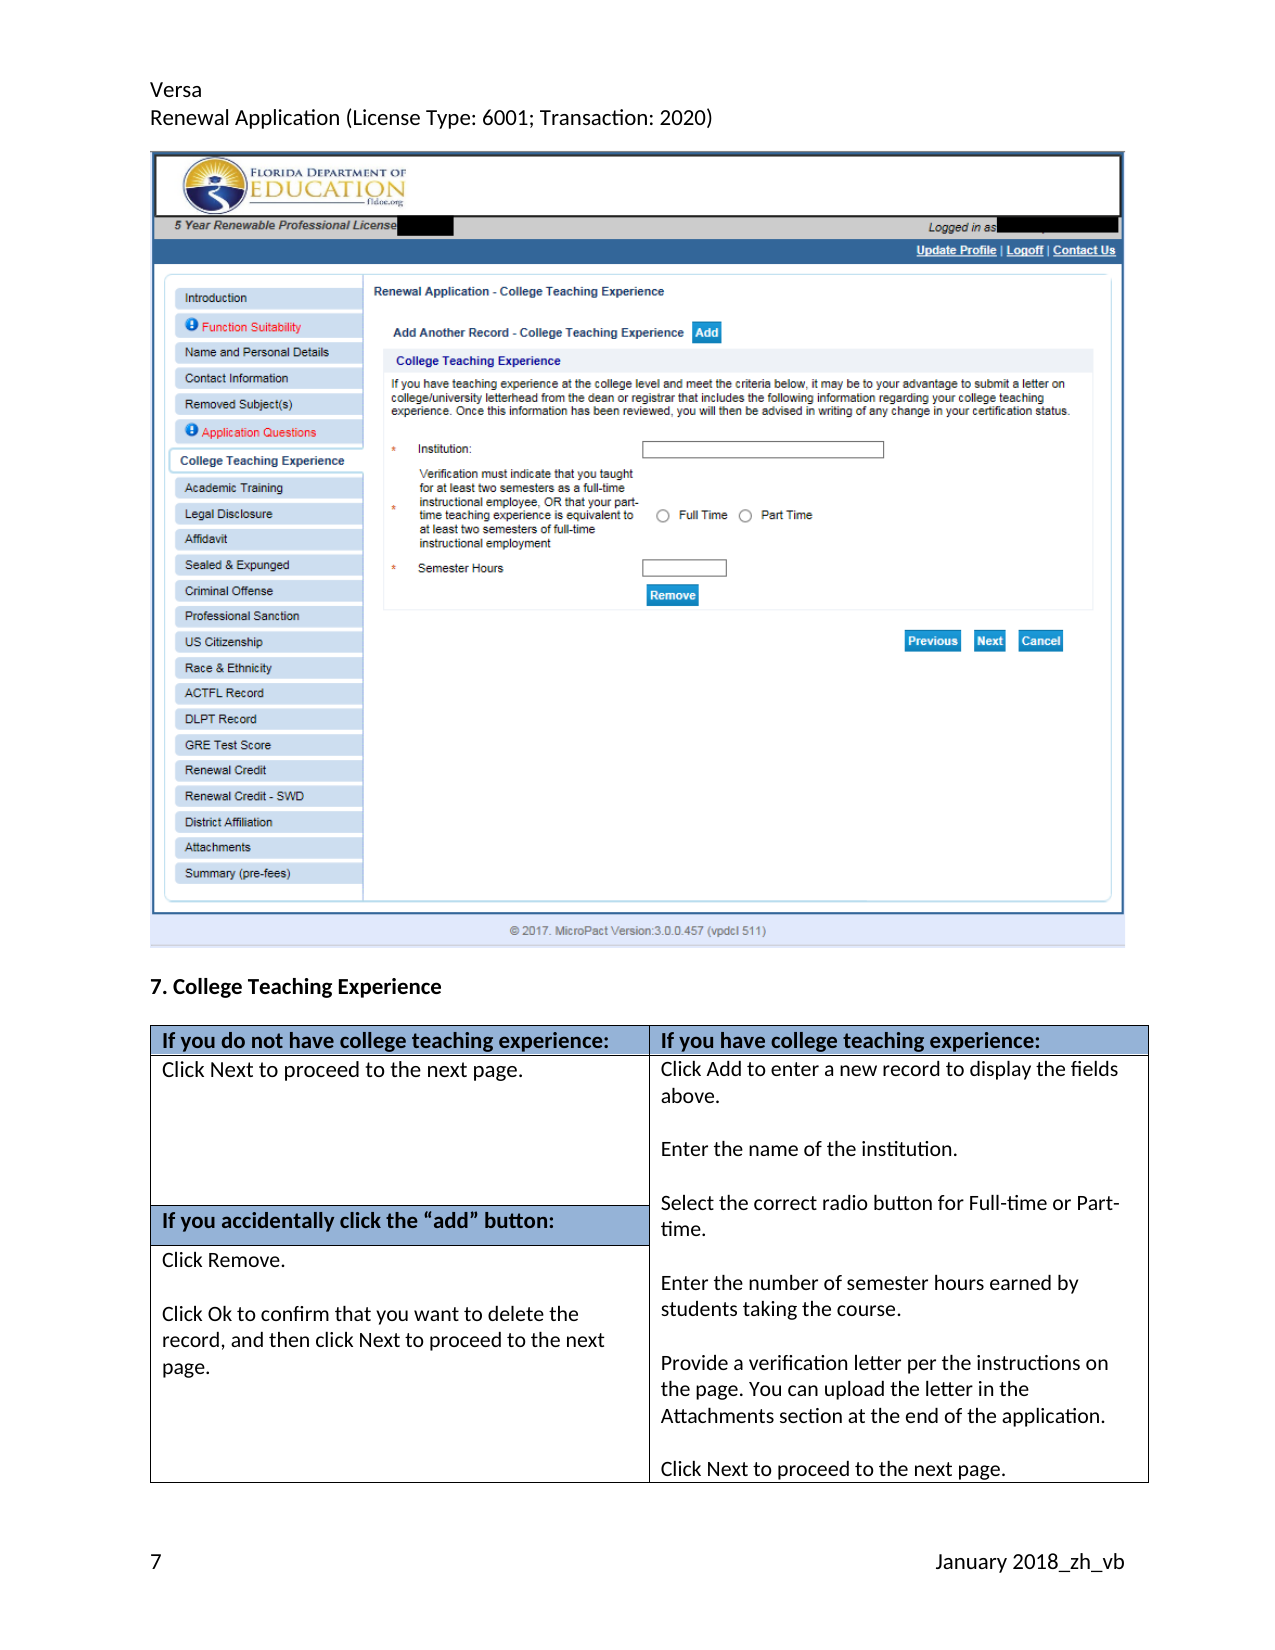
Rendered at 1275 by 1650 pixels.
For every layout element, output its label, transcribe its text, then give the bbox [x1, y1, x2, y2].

table_header If you do not have college teaching experience: [151, 1026, 649, 1054]
picture [150, 150, 1125, 948]
table_cell If you accidentally click the “add” button: [151, 1206, 649, 1245]
table_cell Click Remove. Click Ok to confirm that you want to delete the record, and then click Next to proceed to the next page. [151, 1246, 649, 1482]
table_cell Click Add to enter a new record to display the fields above. Enter the name of the institution. Select the correct radio button for Full-time or Part-time. Enter the number of semester hours earned by students taking the course. Provide a verification letter per the instructions on the page. You can upload the letter in the Attachments section at the end of the application. Click Next to proceed to the next page. [650, 1056, 1148, 1482]
table_header If you have college teaching experience: [650, 1026, 1148, 1054]
table_cell Click Next to proceed to the next page. [151, 1056, 649, 1205]
text 7. College Teaching Experience [150, 972, 1125, 1000]
